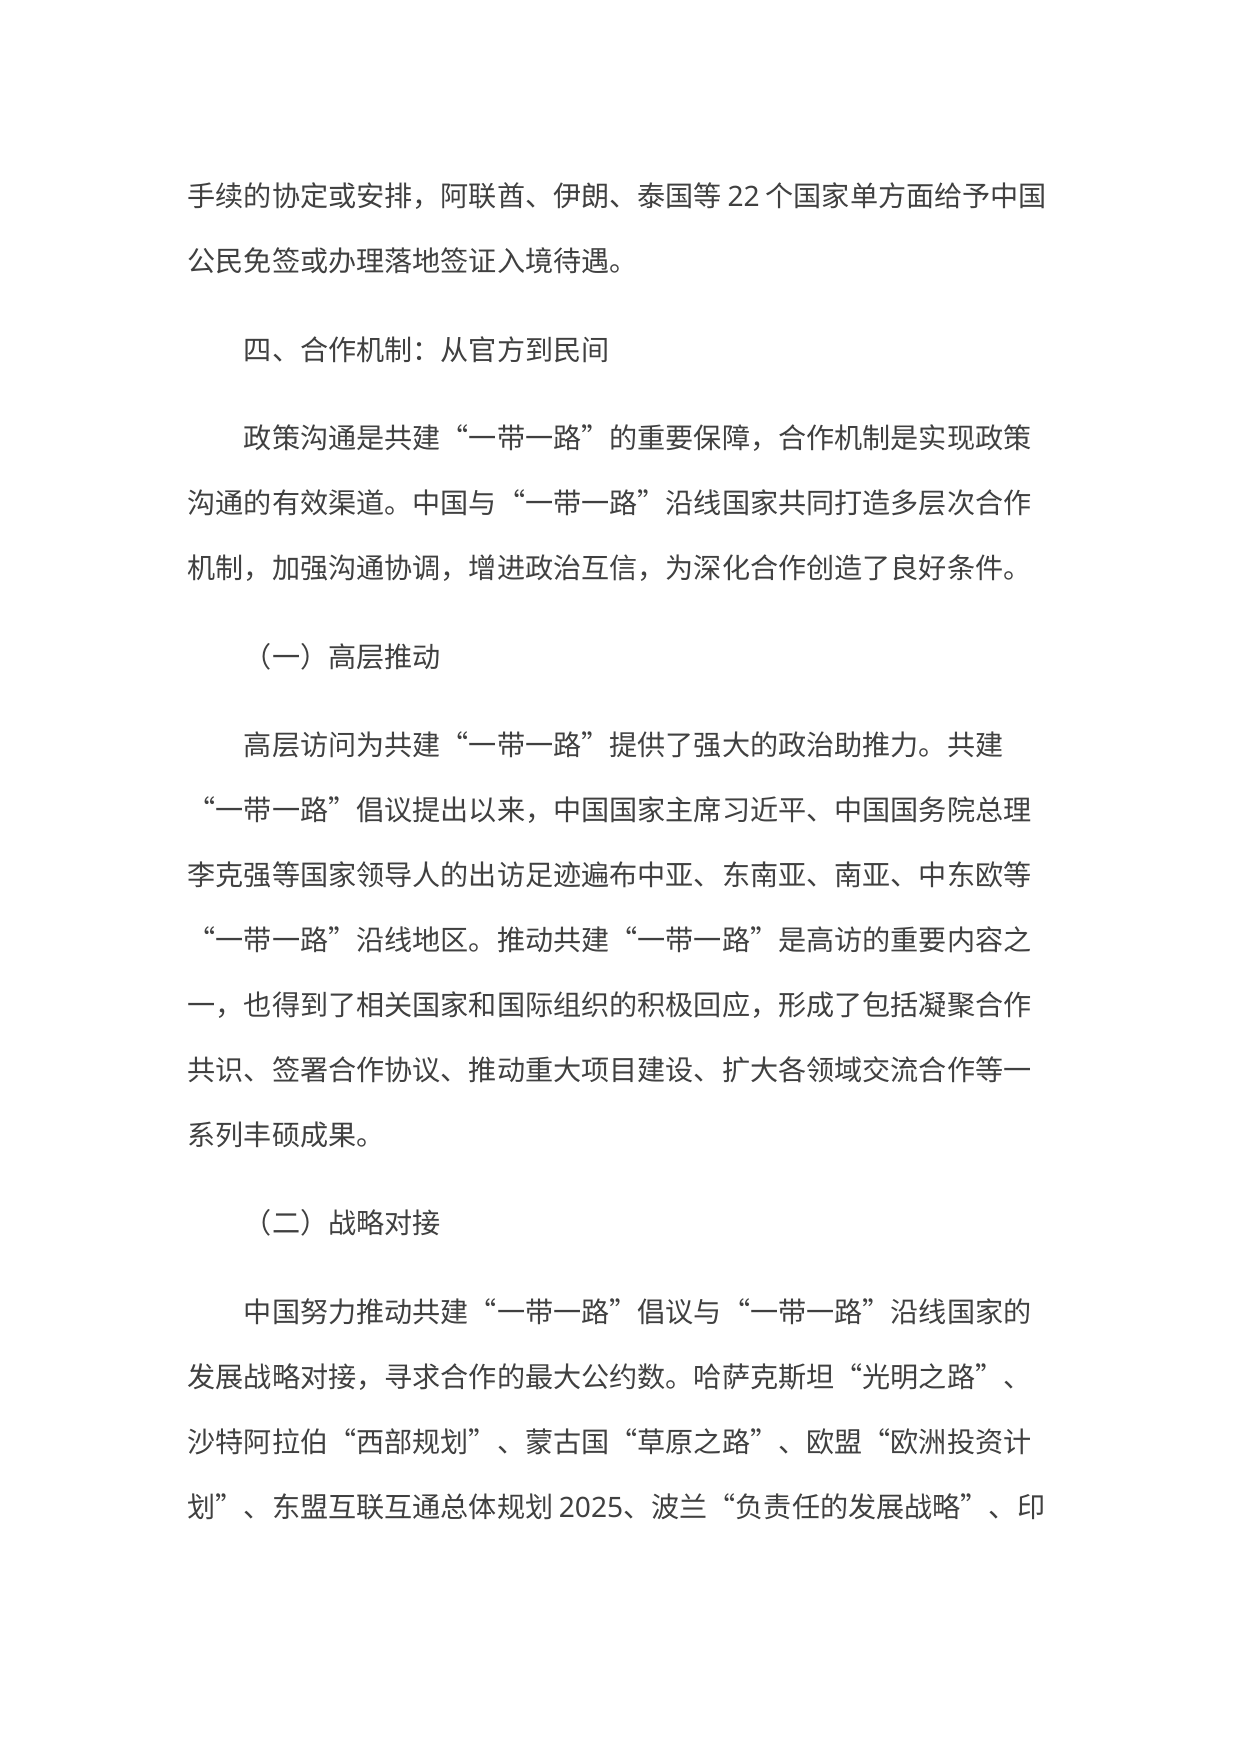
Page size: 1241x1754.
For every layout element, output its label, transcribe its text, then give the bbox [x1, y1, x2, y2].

text 高层访问为共建“一带一路”提供了强大的政治助推力。共建“一带一路”倡议提出以来，中国国家主席习近平、中国国务院总理李克强等国家领导人的出访足迹遍布中亚、东南亚、南亚、中东欧等“一带一路”沿线地区。推动共建“一带一路”是高访的重要内容之一，也得到了相关国家和国际组织的积极回应，形成了包括凝聚合作共识、签署合作协议、推动重大项目建设、扩大各领域交流合作等一系列丰硕成果。 [187, 711, 1053, 1166]
text 四、合作机制：从官方到民间 [187, 315, 1053, 380]
text （一）高层推动 [187, 622, 1053, 687]
text （二）战略对接 [187, 1189, 1053, 1254]
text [187, 1278, 1053, 1538]
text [187, 162, 1053, 292]
text 政策沟通是共建“一带一路”的重要保障，合作机制是实现政策沟通的有效渠道。中国与“一带一路”沿线国家共同打造多层次合作机制，加强沟通协调，增进政治互信，为深化合作创造了良好条件。 [187, 404, 1053, 599]
